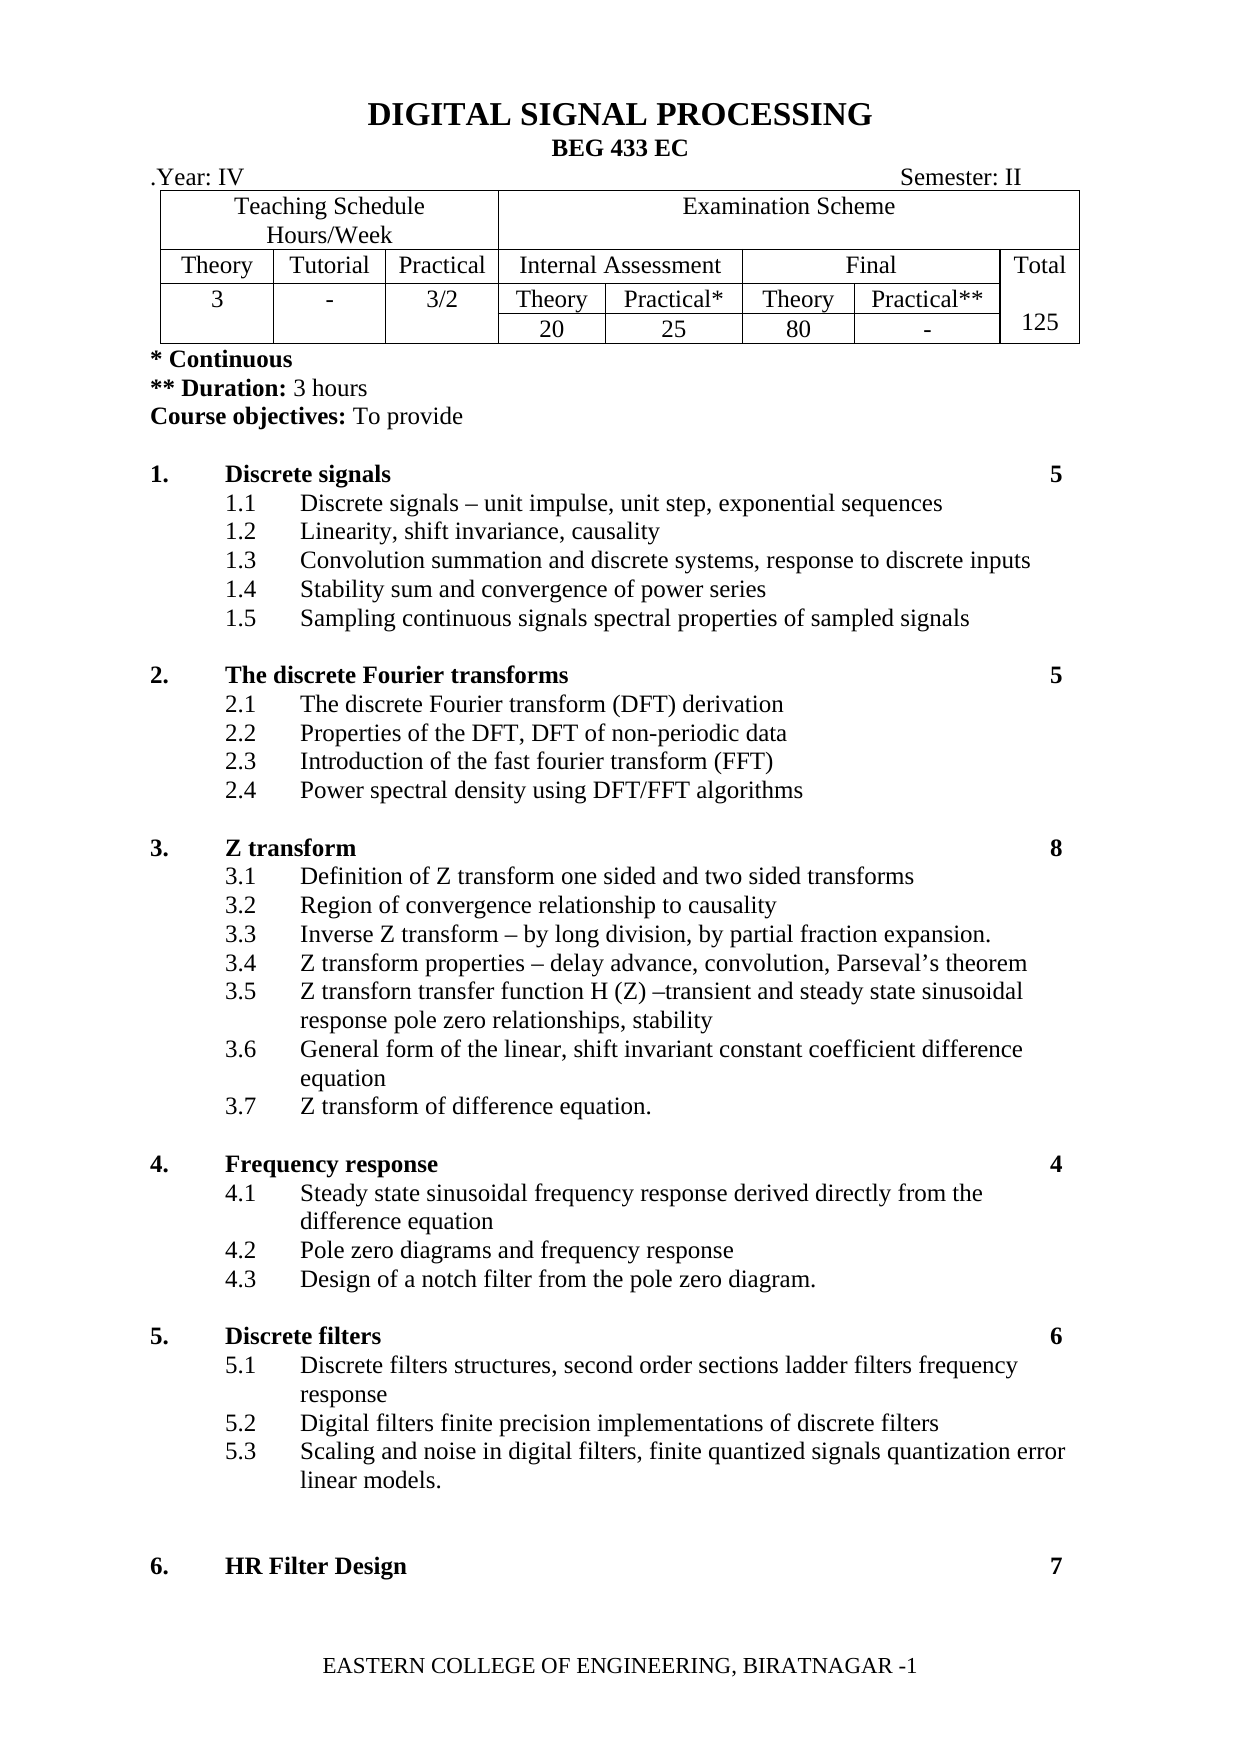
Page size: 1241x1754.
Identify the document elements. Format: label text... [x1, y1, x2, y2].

text equation [225, 1063, 1090, 1091]
list General form of the linear, shift invariant constant coefficient difference [225, 1034, 1090, 1063]
text 5.1 Discrete filters structures, second order sections ladder filters frequency response [225, 1350, 1090, 1408]
table_header Examination Scheme [499, 191, 1079, 249]
text 3.4 Z transform properties – delay advance, convolution, Parseval’s theorem [150, 948, 1090, 976]
text DIGITAL SIGNAL PROCESSING [150, 94, 1090, 133]
table_cell Practical* [606, 284, 742, 313]
table_cell Tutorial [274, 250, 385, 283]
table_cell 3/2 [386, 284, 498, 343]
text 4.2 Pole zero diagrams and frequency response [150, 1235, 1090, 1264]
table_cell - [274, 284, 385, 343]
text 1.3 Convolution summation and discrete systems, response to discrete inputs [150, 545, 1090, 574]
text 5.2 Digital filters finite precision implementations of discrete filters [150, 1408, 1090, 1436]
text 2.1 The discrete Fourier transform (DFT) derivation [150, 689, 1090, 718]
text 3.3 Inverse Z transform – by long division, by partial fraction expansion. [150, 919, 1090, 948]
text response pole zero relationships, stability [225, 1005, 1090, 1034]
table_cell - [855, 314, 999, 343]
text 3.1 Definition of Z transform one sided and two sided transforms [150, 861, 1090, 890]
text 2.4 Power spectral density using DFT/FFT algorithms [150, 775, 1090, 804]
text 6. HR Filter Design 7 [150, 1551, 1090, 1580]
table_cell Theory [743, 284, 854, 313]
text * Continuous [150, 344, 1090, 373]
text difference equation [225, 1206, 1090, 1235]
text ** Duration: 3 hours [150, 373, 1090, 401]
text 1.4 Stability sum and convergence of power series [150, 574, 1090, 603]
text .Year: IV Semester: II [150, 162, 1090, 190]
text 1.2 Linearity, shift invariance, causality [150, 516, 1090, 545]
text 2.3 Introduction of the fast fourier transform (FFT) [150, 746, 1090, 775]
text 4.3 Design of a notch filter from the pole zero diagram. [150, 1264, 1090, 1293]
text 3.7 Z transform of difference equation. [150, 1091, 1090, 1120]
list Steady state sinusoidal frequency response derived directly from the [225, 1178, 1090, 1206]
text Course objectives: To provide [150, 401, 1090, 430]
text 5. Discrete filters 6 [150, 1321, 1090, 1350]
text linear models. [300, 1465, 1090, 1494]
text BEG 433 EC [150, 133, 1090, 162]
table_cell Practical [386, 250, 498, 283]
table_cell Theory [161, 250, 273, 283]
table_cell 20 [499, 314, 605, 343]
table_cell Theory [499, 284, 605, 313]
text 4. Frequency response 4 [150, 1149, 1090, 1178]
table_cell Practical** [855, 284, 999, 313]
text 3.2 Region of convergence relationship to causality [150, 890, 1090, 919]
table_cell 80 [743, 314, 854, 343]
table_cell 25 [606, 314, 742, 343]
text 1.1 Discrete signals – unit impulse, unit step, exponential sequences [150, 488, 1090, 516]
text 1. Discrete signals 5 [150, 459, 1090, 488]
table_cell Internal Assessment [499, 250, 742, 283]
table_cell Final [743, 250, 999, 283]
text 2.2 Properties of the DFT, DFT of non-periodic data [150, 718, 1090, 746]
list Scaling and noise in digital filters, finite quantized signals quantization error [225, 1436, 1090, 1465]
list Z transforn transfer function H (Z) –transient and steady state sinusoidal [225, 976, 1090, 1005]
table_header Teaching Schedule Hours/Week [161, 191, 498, 249]
table_cell 3 [161, 284, 273, 343]
text 1.5 Sampling continuous signals spectral properties of sampled signals [150, 603, 1090, 631]
text 3. Z transform 8 [150, 833, 1090, 861]
table_cell Total 125 [1001, 250, 1079, 343]
text 2. The discrete Fourier transforms 5 [150, 660, 1090, 689]
